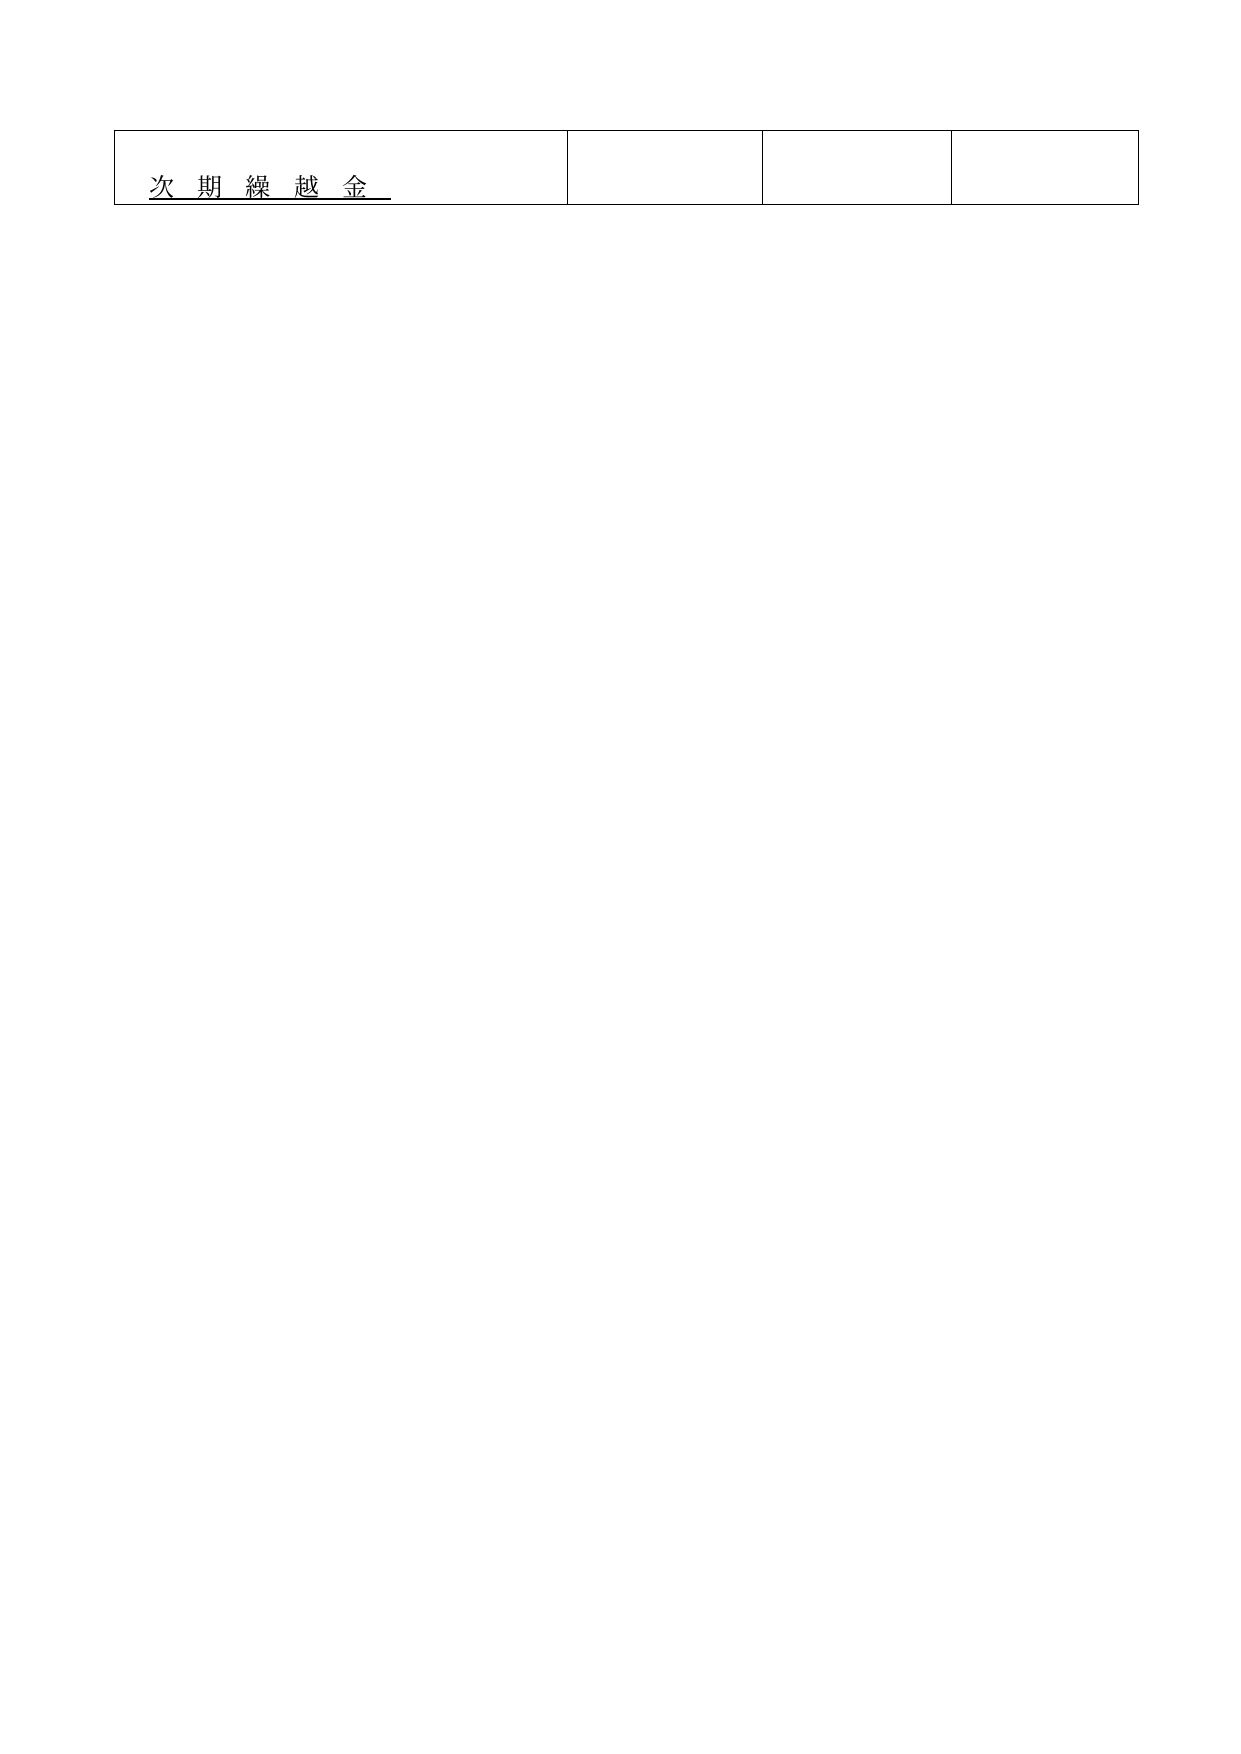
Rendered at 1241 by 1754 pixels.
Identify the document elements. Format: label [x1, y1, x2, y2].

table_cell [763, 131, 951, 203]
table_cell [568, 131, 762, 203]
table_cell [115, 131, 567, 203]
table_cell [952, 131, 1138, 203]
